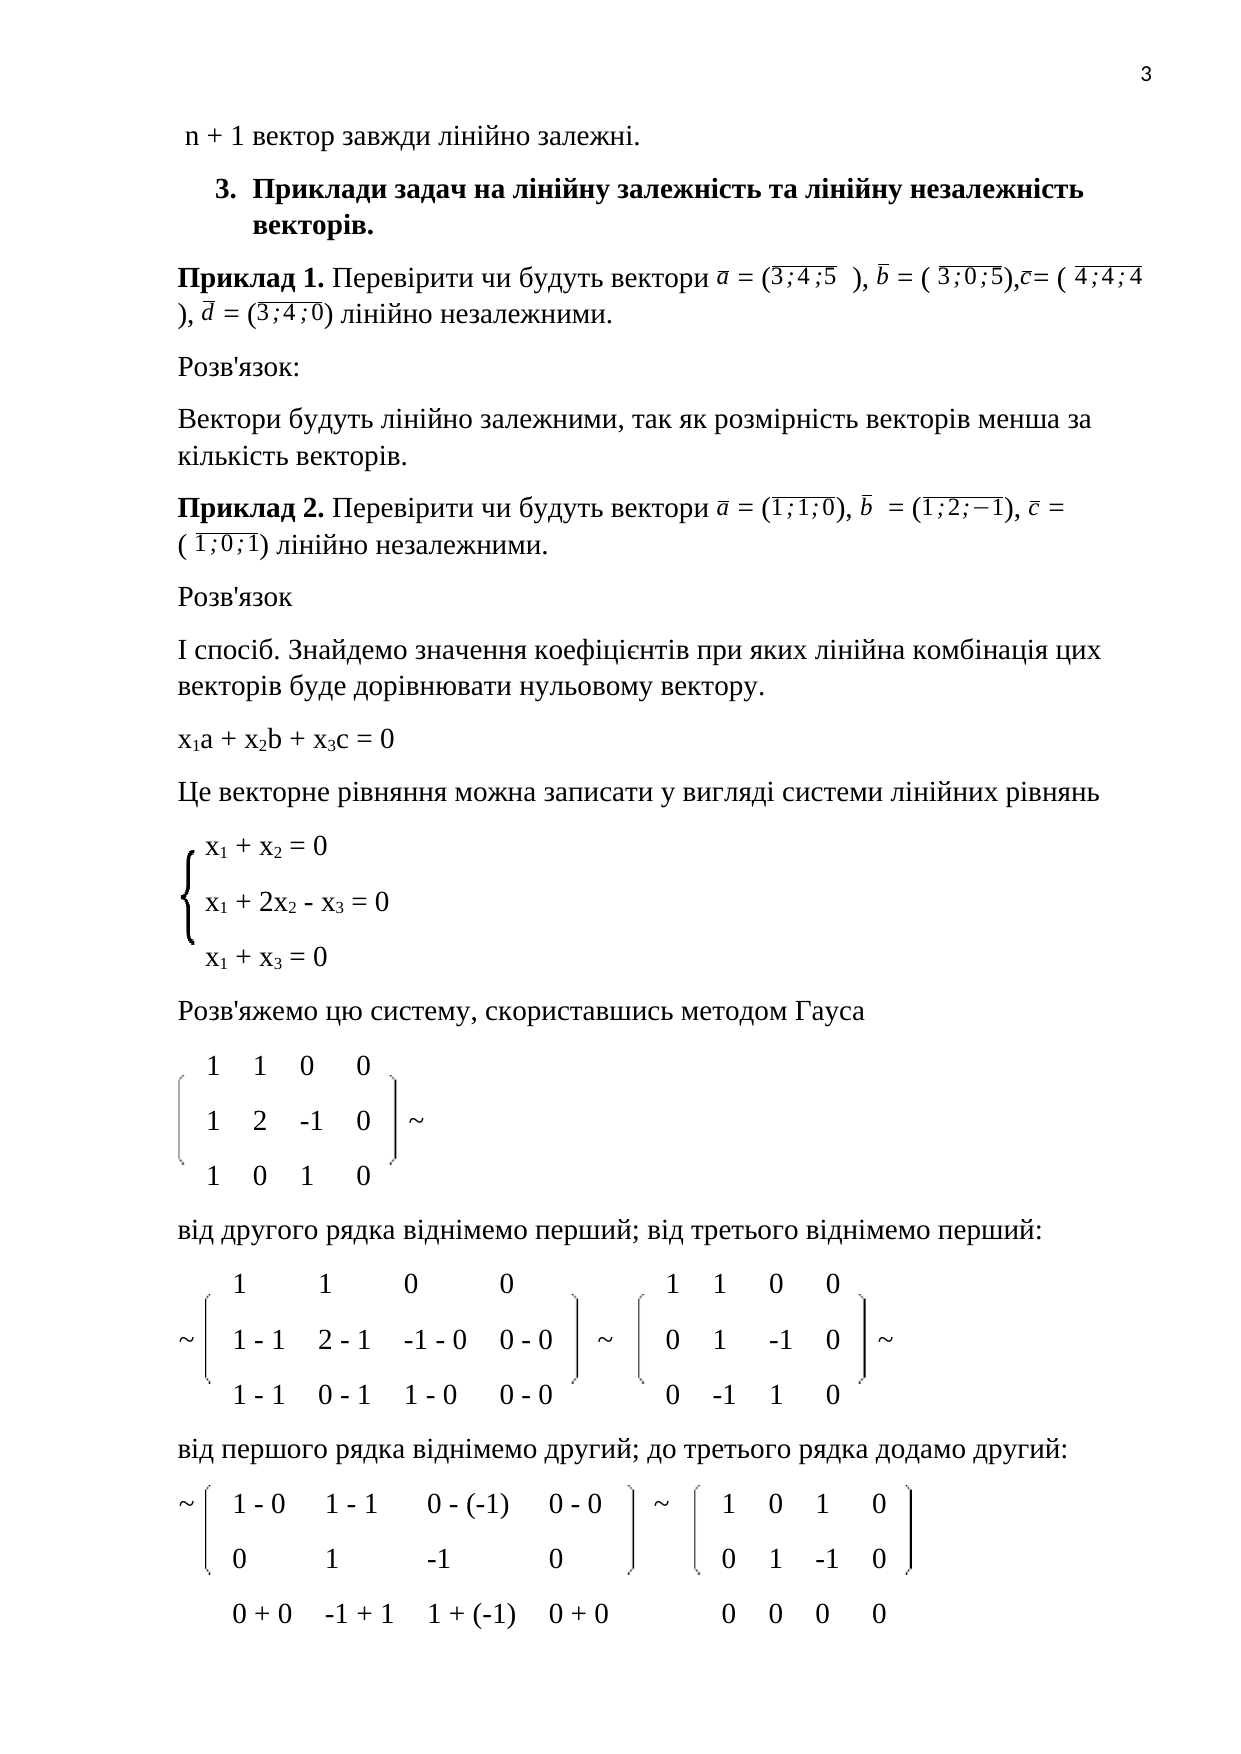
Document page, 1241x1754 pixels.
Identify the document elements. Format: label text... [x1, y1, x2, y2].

table_cell 0 [533, 1540, 625, 1595]
table_header 1 [237, 1046, 283, 1101]
table_header 1 [216, 1265, 302, 1321]
table_header ~ [400, 1046, 426, 1212]
table_cell 0 [649, 1321, 696, 1376]
text Приклад 1. Перевірити чи будуть вектори = ( ), = ( ),= ( ), = () лінійно незалежними. [177, 260, 1152, 329]
table_cell 0 [856, 1595, 903, 1632]
text І спосіб. Знайдемо значення коефіцієнтів при яких лінійна комбінація цих векторів буде дорівнювати нульовому вектору. [177, 632, 1152, 702]
table_header 0 [483, 1265, 569, 1321]
table_cell 0 - 0 [483, 1321, 569, 1376]
table_header [856, 1265, 869, 1431]
table_cell 1 - 1 [216, 1321, 302, 1376]
table_cell x1 + x3 = 0 [203, 938, 394, 993]
table_header [387, 1046, 399, 1212]
table_cell 0 - 0 [483, 1376, 569, 1431]
table_cell -1 [696, 1376, 753, 1431]
picture [694, 1485, 703, 1575]
table_cell 1 [309, 1540, 411, 1595]
table_cell -1 [411, 1540, 532, 1595]
text Вектори будуть лінійно залежними, так як розмірність векторів менша за кількість векторів. [177, 402, 1152, 471]
table_header 0 - (-1) [411, 1484, 532, 1539]
picture [205, 1294, 213, 1384]
text n + 1 вектор завжди лінійно залежні. [177, 118, 1152, 152]
table_cell 2 - 1 [302, 1321, 388, 1376]
table_cell -1 [799, 1540, 856, 1595]
table_cell 1 [696, 1321, 753, 1376]
table_header x1 + x2 = 0 [203, 827, 394, 882]
table_header 0 [388, 1265, 483, 1321]
table_cell -1 [284, 1101, 340, 1157]
table_cell 2 [237, 1101, 283, 1157]
table_cell 1 [190, 1157, 237, 1212]
table_cell 1 [752, 1540, 799, 1595]
text від другого рядка віднімемо перший; від третього віднімемо перший: [177, 1212, 1152, 1246]
table_header [204, 1265, 216, 1431]
table_cell 0 [216, 1540, 308, 1595]
table_header 1 [705, 1484, 752, 1539]
table_cell 0 [705, 1540, 752, 1595]
text Розв'язок [177, 579, 1152, 613]
table_header 0 [284, 1046, 340, 1101]
table_header ~ [177, 1484, 203, 1632]
picture [904, 1485, 912, 1575]
table_cell -1 - 0 [388, 1321, 483, 1376]
table_header [569, 1265, 581, 1431]
table_header 0 [340, 1046, 387, 1101]
table_header [177, 827, 203, 993]
table_header 1 [190, 1046, 237, 1101]
table_header ~ [581, 1265, 637, 1431]
picture [388, 1075, 397, 1165]
text Приклад 2. Перевірити чи будуть вектори = (), = (), = ( ) лінійно незалежними. [177, 491, 1152, 560]
table_cell 1 - 0 [388, 1376, 483, 1431]
table_header [625, 1484, 637, 1632]
text Розв'яжемо цю систему, скориставшись методом Гауса [177, 993, 1152, 1027]
table_header 0 - 0 [533, 1484, 625, 1539]
picture [570, 1294, 579, 1384]
table_cell 0 [340, 1157, 387, 1212]
table_cell 0 [649, 1376, 696, 1431]
table_cell 0 [340, 1101, 387, 1157]
table_header 0 [752, 1484, 799, 1539]
table_cell 0 [799, 1595, 856, 1632]
table_cell 1 + (-1) [411, 1595, 532, 1632]
text x1a + x2b + x3c = 0 [177, 721, 1152, 755]
picture [857, 1294, 866, 1384]
table_cell 1 - 1 [216, 1376, 302, 1431]
table_header 0 [810, 1265, 856, 1321]
table_header 1 - 1 [309, 1484, 411, 1539]
table_cell 1 [284, 1157, 340, 1212]
text Розв'язок: [177, 349, 1152, 382]
table_header [204, 1484, 216, 1632]
table_cell 0 [752, 1595, 799, 1632]
table_header 1 [302, 1265, 388, 1321]
text Це векторне рівняння можна записати у вигляді системи лінійних рівнянь [177, 774, 1152, 808]
picture [178, 1075, 187, 1165]
table_cell 0 [810, 1376, 856, 1431]
table_cell 0 + 0 [216, 1595, 308, 1632]
table_cell 0 [856, 1540, 903, 1595]
table_header 1 [649, 1265, 696, 1321]
table_cell 0 + 0 [533, 1595, 625, 1632]
list Приклади задач на лінійну залежність та лінійну незалежність векторів. [215, 171, 1152, 241]
table_cell 0 [705, 1595, 752, 1632]
picture [626, 1485, 635, 1575]
table_header ~ [638, 1484, 693, 1632]
table_cell x1 + 2x2 - x3 = 0 [203, 883, 394, 938]
table_header 1 [696, 1265, 753, 1321]
table_header ~ [869, 1265, 895, 1431]
table_header 1 - 0 [216, 1484, 308, 1539]
table_header 0 [753, 1265, 809, 1321]
table_header [177, 1046, 190, 1212]
table_header 0 [856, 1484, 903, 1539]
table_header 1 [799, 1484, 856, 1539]
table_cell -1 [753, 1321, 809, 1376]
table_cell 0 - 1 [302, 1376, 388, 1431]
text від першого рядка віднімемо другий; до третього рядка додамо другий: [177, 1431, 1152, 1465]
table_cell 1 [753, 1376, 809, 1431]
picture [178, 850, 195, 945]
table_header [637, 1265, 649, 1431]
picture [205, 1485, 213, 1575]
table_cell 1 [190, 1101, 237, 1157]
table_cell -1 + 1 [309, 1595, 411, 1632]
table_cell 0 [237, 1157, 283, 1212]
table_cell 0 [810, 1321, 856, 1376]
table_header [693, 1484, 705, 1632]
table_header [903, 1484, 915, 1632]
picture [638, 1294, 647, 1384]
table_header ~ [177, 1265, 203, 1431]
